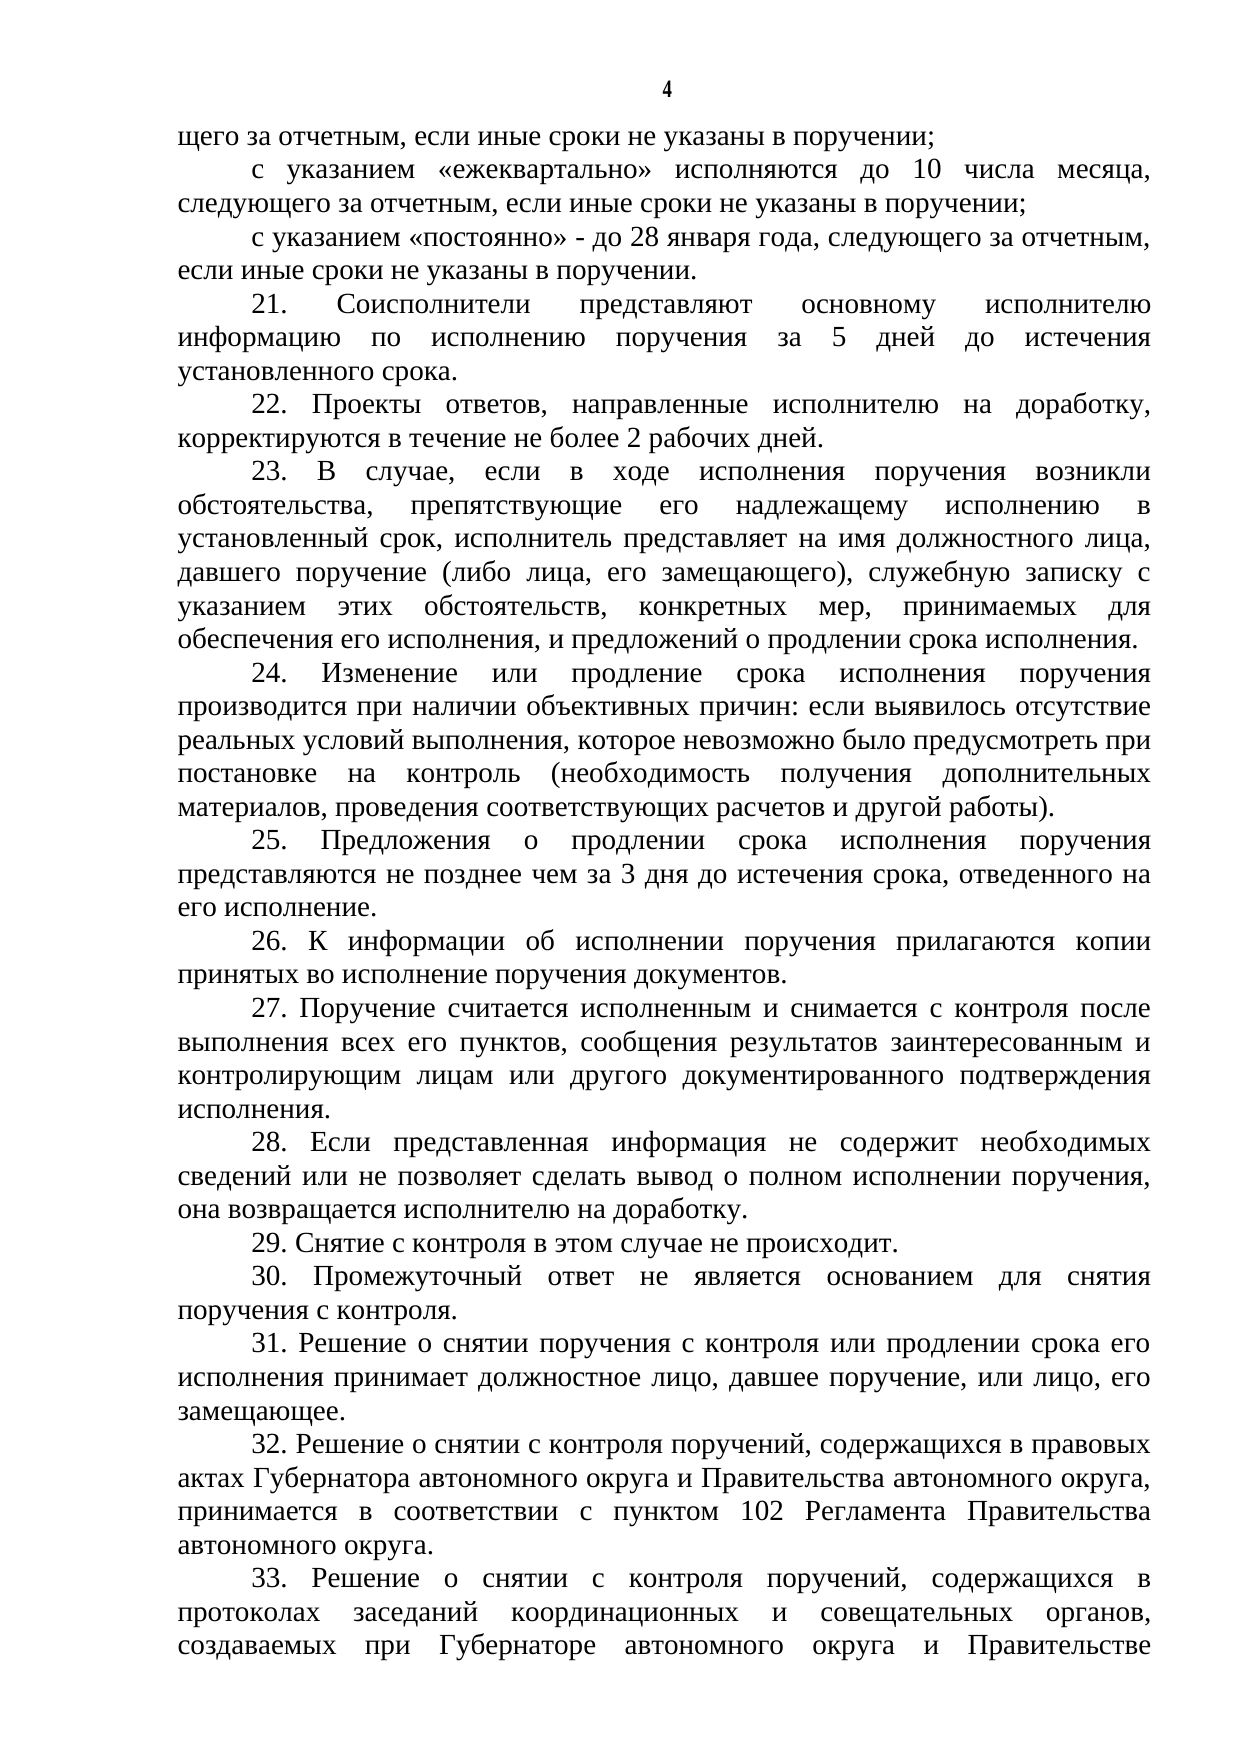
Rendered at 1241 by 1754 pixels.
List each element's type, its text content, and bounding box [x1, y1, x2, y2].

text с указанием «ежеквартально» исполняются до 10 числа месяца, следующего за отчетным, если иные сроки не указаны в поручении; [177, 152, 1152, 219]
text 29. Снятие с контроля в этом случае не происходит. [177, 1225, 1152, 1258]
text 28. Если представленная информация не содержит необходимых сведений или не позволяет сделать вывод о полном исполнении поручения, она возвращается исполнителю на доработку. [177, 1124, 1152, 1225]
text 27. Поручение считается исполненным и снимается с контроля после выполнения всех его пунктов, сообщения результатов заинтересованным и контролирующим лицам или другого документированного подтверждения исполнения. [177, 990, 1152, 1124]
text 22. Проекты ответов, направленные исполнителю на доработку, корректируются в течение не более 2 рабочих дней. [177, 386, 1152, 453]
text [177, 118, 1152, 152]
text 25. Предложения о продлении срока исполнения поручения представляются не позднее чем за 3 дня до истечения срока, отведенного на его исполнение. [177, 822, 1152, 923]
text 26. К информации об исполнении поручения прилагаются копии принятых во исполнение поручения документов. [177, 923, 1152, 990]
text с указанием «постоянно» - до 28 января года, следующего за отчетным, если иные сроки не указаны в поручении. [177, 219, 1152, 286]
text 32. Решение о снятии с контроля поручений, содержащихся в правовых актах Губернатора автономного округа и Правительства автономного округа, принимается в соответствии с пунктом 102 Регламента Правительства автономного округа. [177, 1426, 1152, 1560]
text 24. Изменение или продление срока исполнения поручения производится при наличии объективных причин: если выявилось отсутствие реальных условий выполнения, которое невозможно было предусмотреть при постановке на контроль (необходимость получения дополнительных материалов, проведения соответствующих расчетов и другой работы). [177, 655, 1152, 822]
text 30. Промежуточный ответ не является основанием для снятия поручения с контроля. [177, 1258, 1152, 1326]
text 21. Соисполнители представляют основному исполнителю информацию по исполнению поручения за 5 дней до истечения установленного срока. [177, 286, 1152, 386]
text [177, 1560, 1152, 1661]
text 31. Решение о снятии поручения с контроля или продлении срока его исполнения принимает должностное лицо, давшее поручение, или лицо, его замещающее. [177, 1326, 1152, 1426]
text 23. В случае, если в ходе исполнения поручения возникли обстоятельства, препятствующие его надлежащему исполнению в установленный срок, исполнитель представляет на имя должностного лица, давшего поручение (либо лица, его замещающего), служебную записку с указанием этих обстоятельств, конкретных мер, принимаемых для обеспечения его исполнения, и предложений о продлении срока исполнения. [177, 453, 1152, 655]
